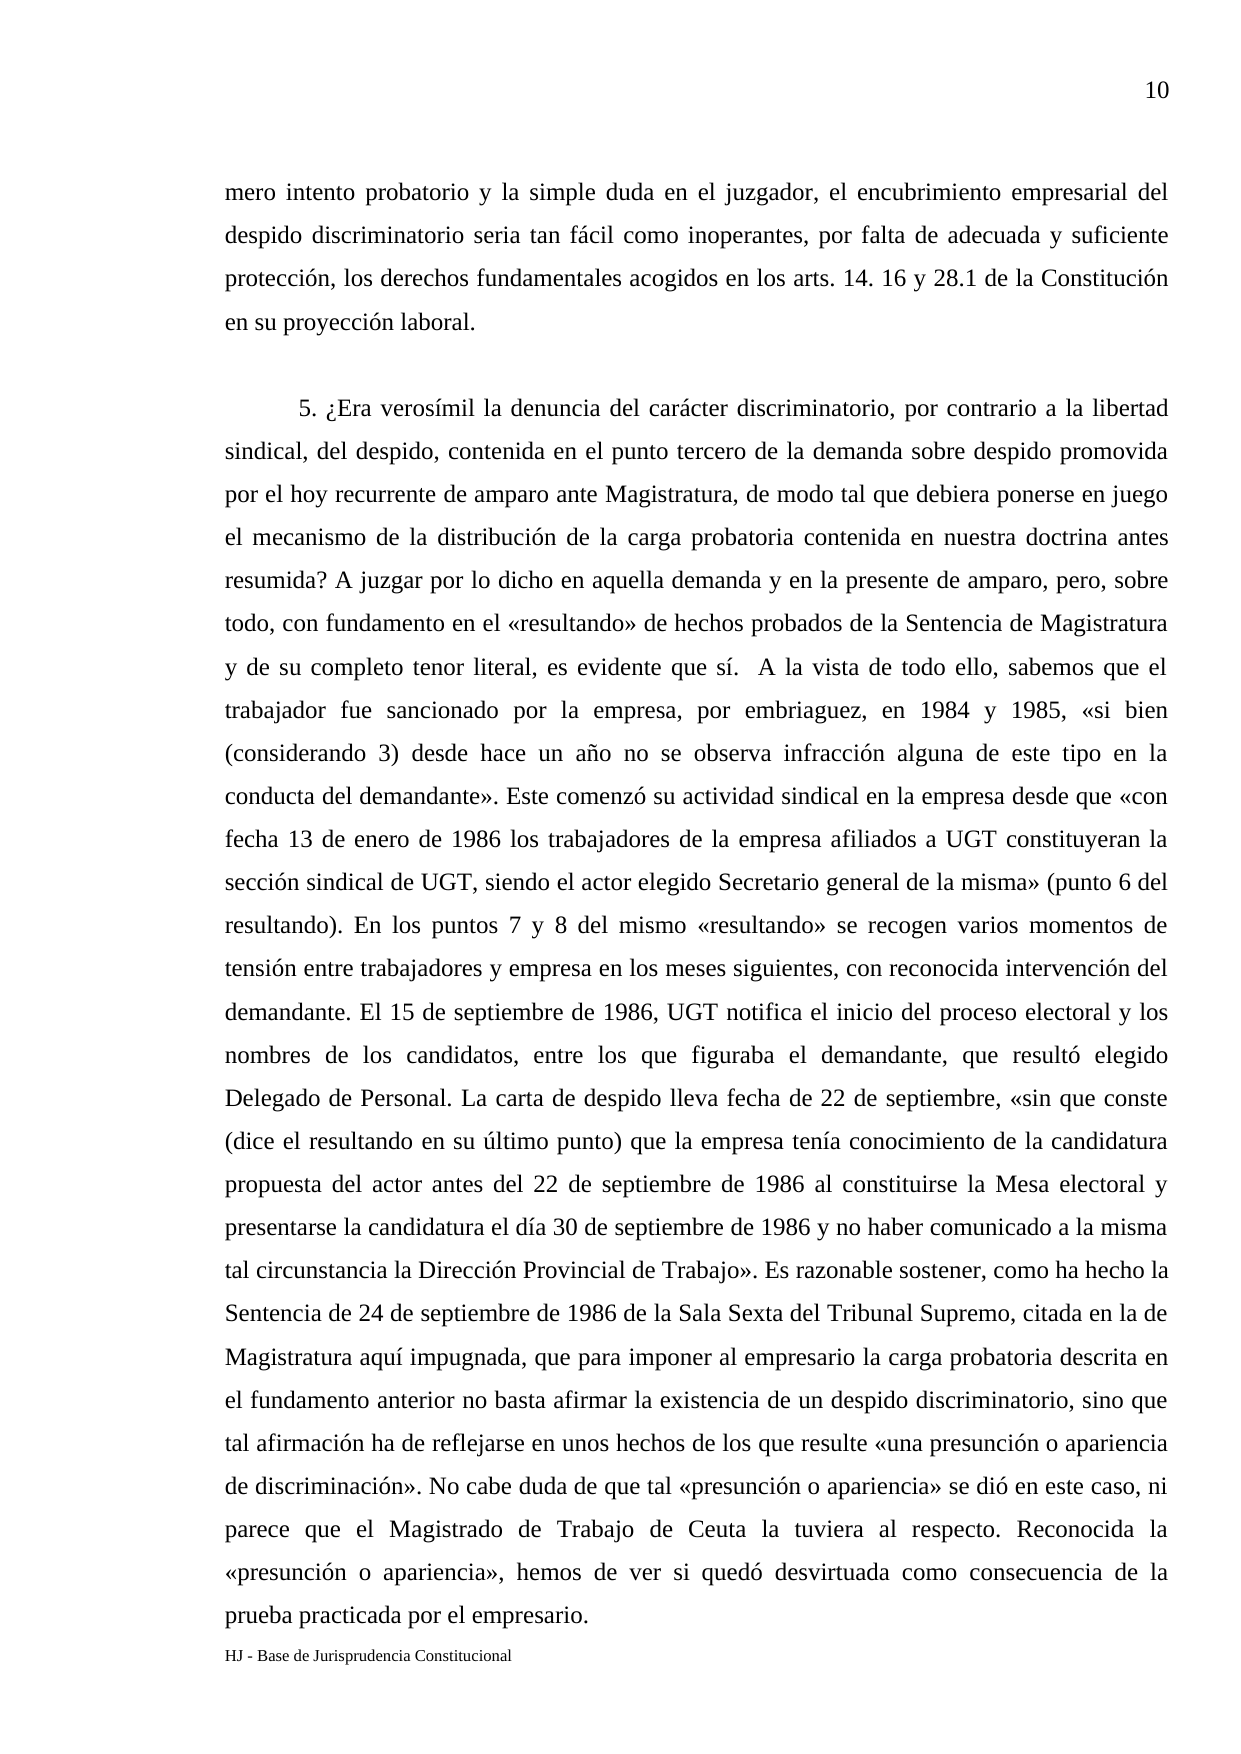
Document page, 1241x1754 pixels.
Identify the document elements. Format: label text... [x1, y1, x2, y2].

text 5. ¿Era verosímil la denuncia del carácter discriminatorio, por contrario a la libertad sindical, del despido, contenida en el punto tercero de la demanda sobre despido promovida por el hoy recurrente de amparo ante Magistratura, de modo tal que debiera ponerse en juego el mecanismo de la distribución de la carga probatoria contenida en nuestra doctrina antes resumida? A juzgar por lo dicho en aquella demanda y en la presente de amparo, pero, sobre todo, con fundamento en el «resultando» de hechos probados de la Sentencia de Magistratura y de su completo tenor literal, es evidente que sí. A la vista de todo ello, sabemos que el trabajador fue sancionado por la empresa, por embriaguez, en 1984 y 1985, «si bien (considerando 3) desde hace un año no se observa infracción alguna de este tipo en la conducta del demandante». Este comenzó su actividad sindical en la empresa desde que «con fecha 13 de enero de 1986 los trabajadores de la empresa afiliados a UGT constituyeran la sección sindical de UGT, siendo el actor elegido Secretario general de la misma» (punto 6 del resultando). En los puntos 7 y 8 del mismo «resultando» se recogen varios momentos de tensión entre trabajadores y empresa en los meses siguientes, con reconocida intervención del demandante. El 15 de septiembre de 1986, UGT notifica el inicio del proceso electoral y los nombres de los candidatos, entre los que figuraba el demandante, que resultó elegido Delegado de Personal. La carta de despido lleva fecha de 22 de septiembre, «sin que conste (dice el resultando en su último punto) que la empresa tenía conocimiento de la candidatura propuesta del actor antes del 22 de septiembre de 1986 al constituirse la Mesa electoral y presentarse la candidatura el día 30 de septiembre de 1986 y no haber comunicado a la misma tal circunstancia la Dirección Provincial de Trabajo». Es razonable sostener, como ha hecho la Sentencia de 24 de septiembre de 1986 de la Sala Sexta del Tribunal Supremo, citada en la de Magistratura aquí impugnada, que para imponer al empresario la carga probatoria descrita en el fundamento anterior no basta afirmar la existencia de un despido discriminatorio, sino que tal afirmación ha de reflejarse en unos hechos de los que resulte «una presunción o apariencia de discriminación». No cabe duda de que tal «presunción o apariencia» se dió en este caso, ni parece que el Magistrado de Trabajo de Ceuta la tuviera al respecto. Reconocida la «presunción o apariencia», hemos de ver si quedó desvirtuada como consecuencia de la prueba practicada por el empresario. [224, 393, 1169, 1629]
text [224, 177, 1169, 335]
